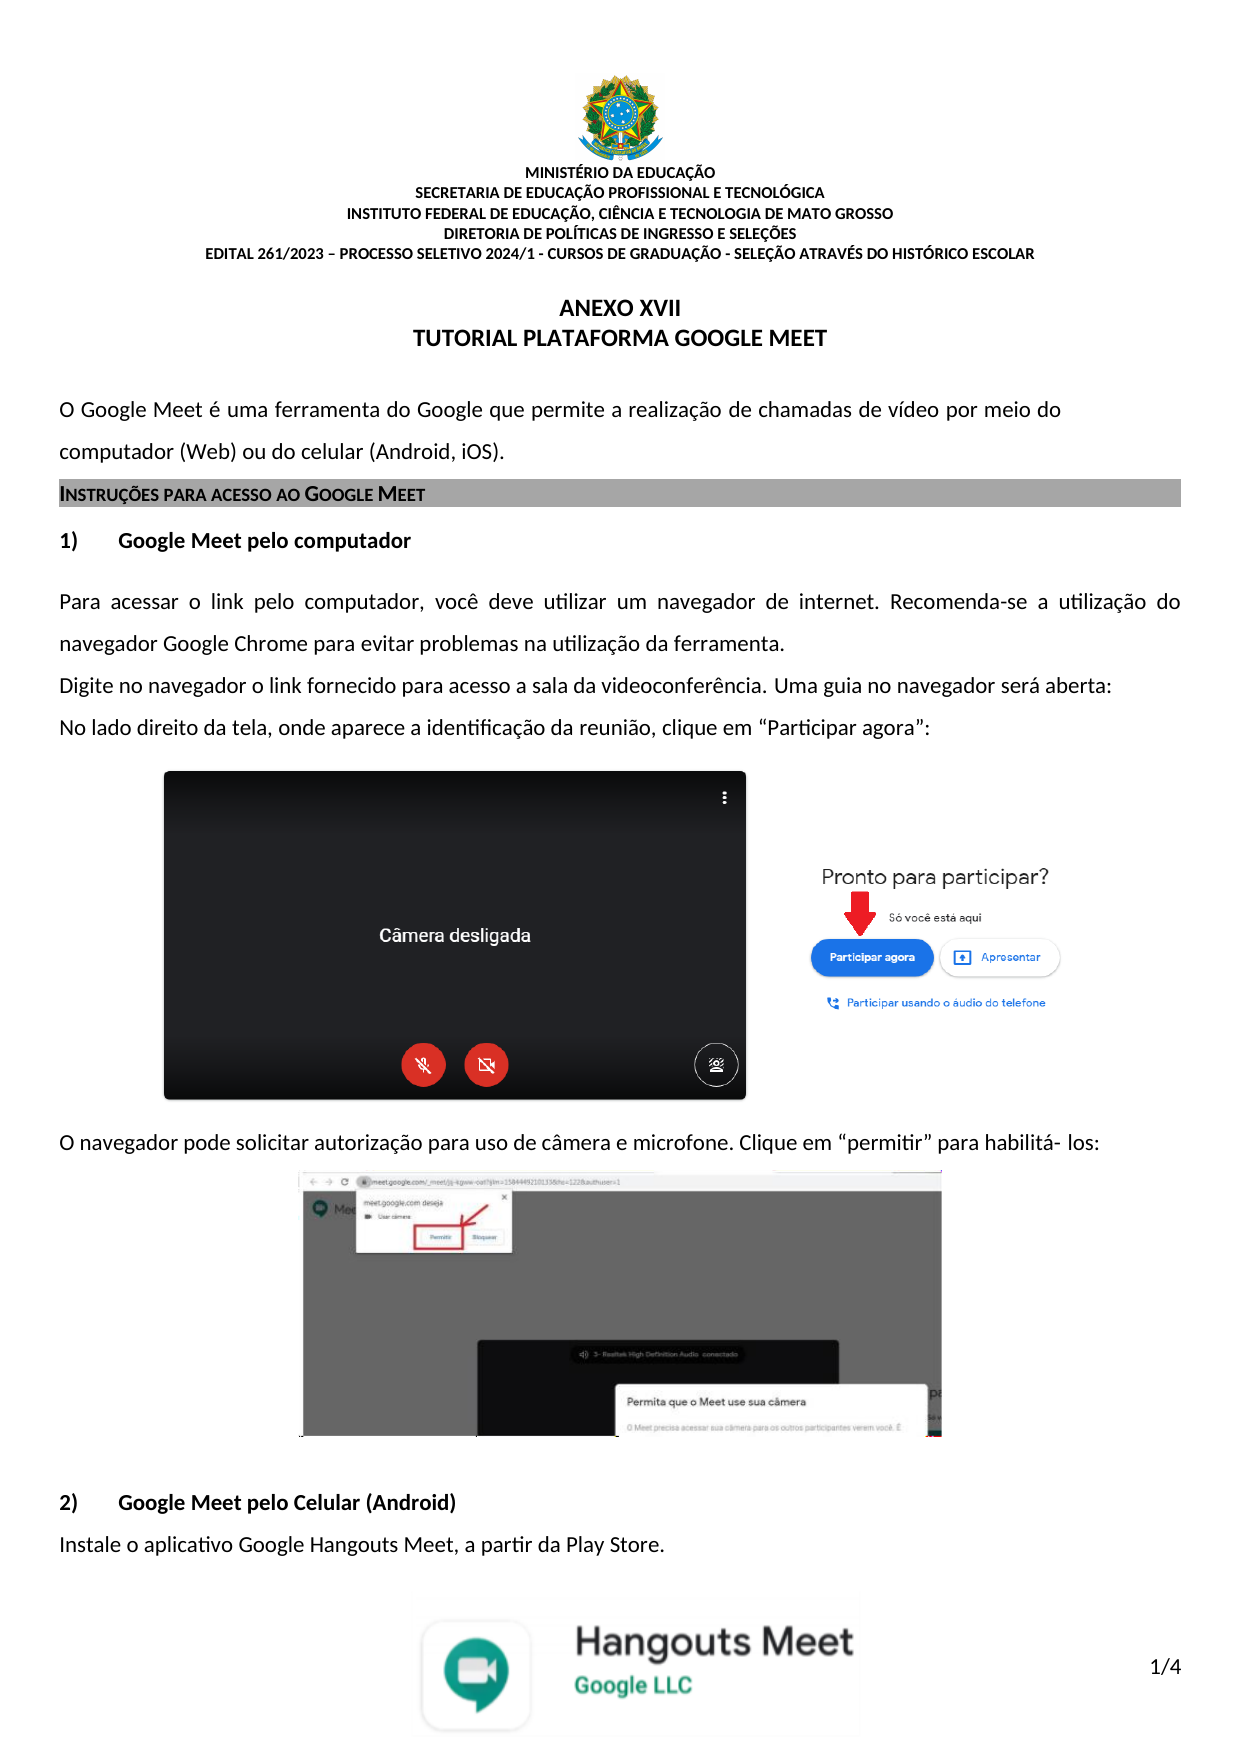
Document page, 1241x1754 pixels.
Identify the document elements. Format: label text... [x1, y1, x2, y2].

text TUTORIAL PLATAFORMA GOOGLE MEET [59, 322, 1181, 353]
text Instale o aplicativo Google Hangouts Meet, a partir da Play Store. [59, 1531, 1181, 1558]
text O navegador pode solicitar autorização para uso de câmera e microfone. Clique em “permitir” para habilitá- los: [59, 1128, 1181, 1156]
text Para acessar o link pelo computador, você deve utilizar um navegador de internet. Recomenda-se a utilização do navegador Google Chrome para evitar problemas na utilização da ferramenta. [59, 587, 1181, 657]
picture [298, 1170, 942, 1437]
list Google Meet pelo computador [59, 526, 1181, 554]
text ANEXO XVII [59, 292, 1181, 322]
text No lado direito da tela, onde aparece a identificação da reunião, clique em “Participar agora”: [59, 713, 1181, 741]
text O Google Meet é uma ferramenta do Google que permite a realização de chamadas de vídeo por meio do computador (Web) ou do celular (Android, iOS). [59, 395, 1181, 465]
picture [575, 73, 666, 163]
picture [411, 1591, 861, 1737]
text Digite no navegador o link fornecido para acesso a sala da videoconferência. Uma guia no navegador será aberta: [59, 671, 1181, 699]
picture [150, 754, 1090, 1114]
list Google Meet pelo Celular (Android) [59, 1488, 1181, 1517]
text INSTRUÇÕES PARA ACESSO AO GOOGLE MEET [59, 479, 1181, 507]
